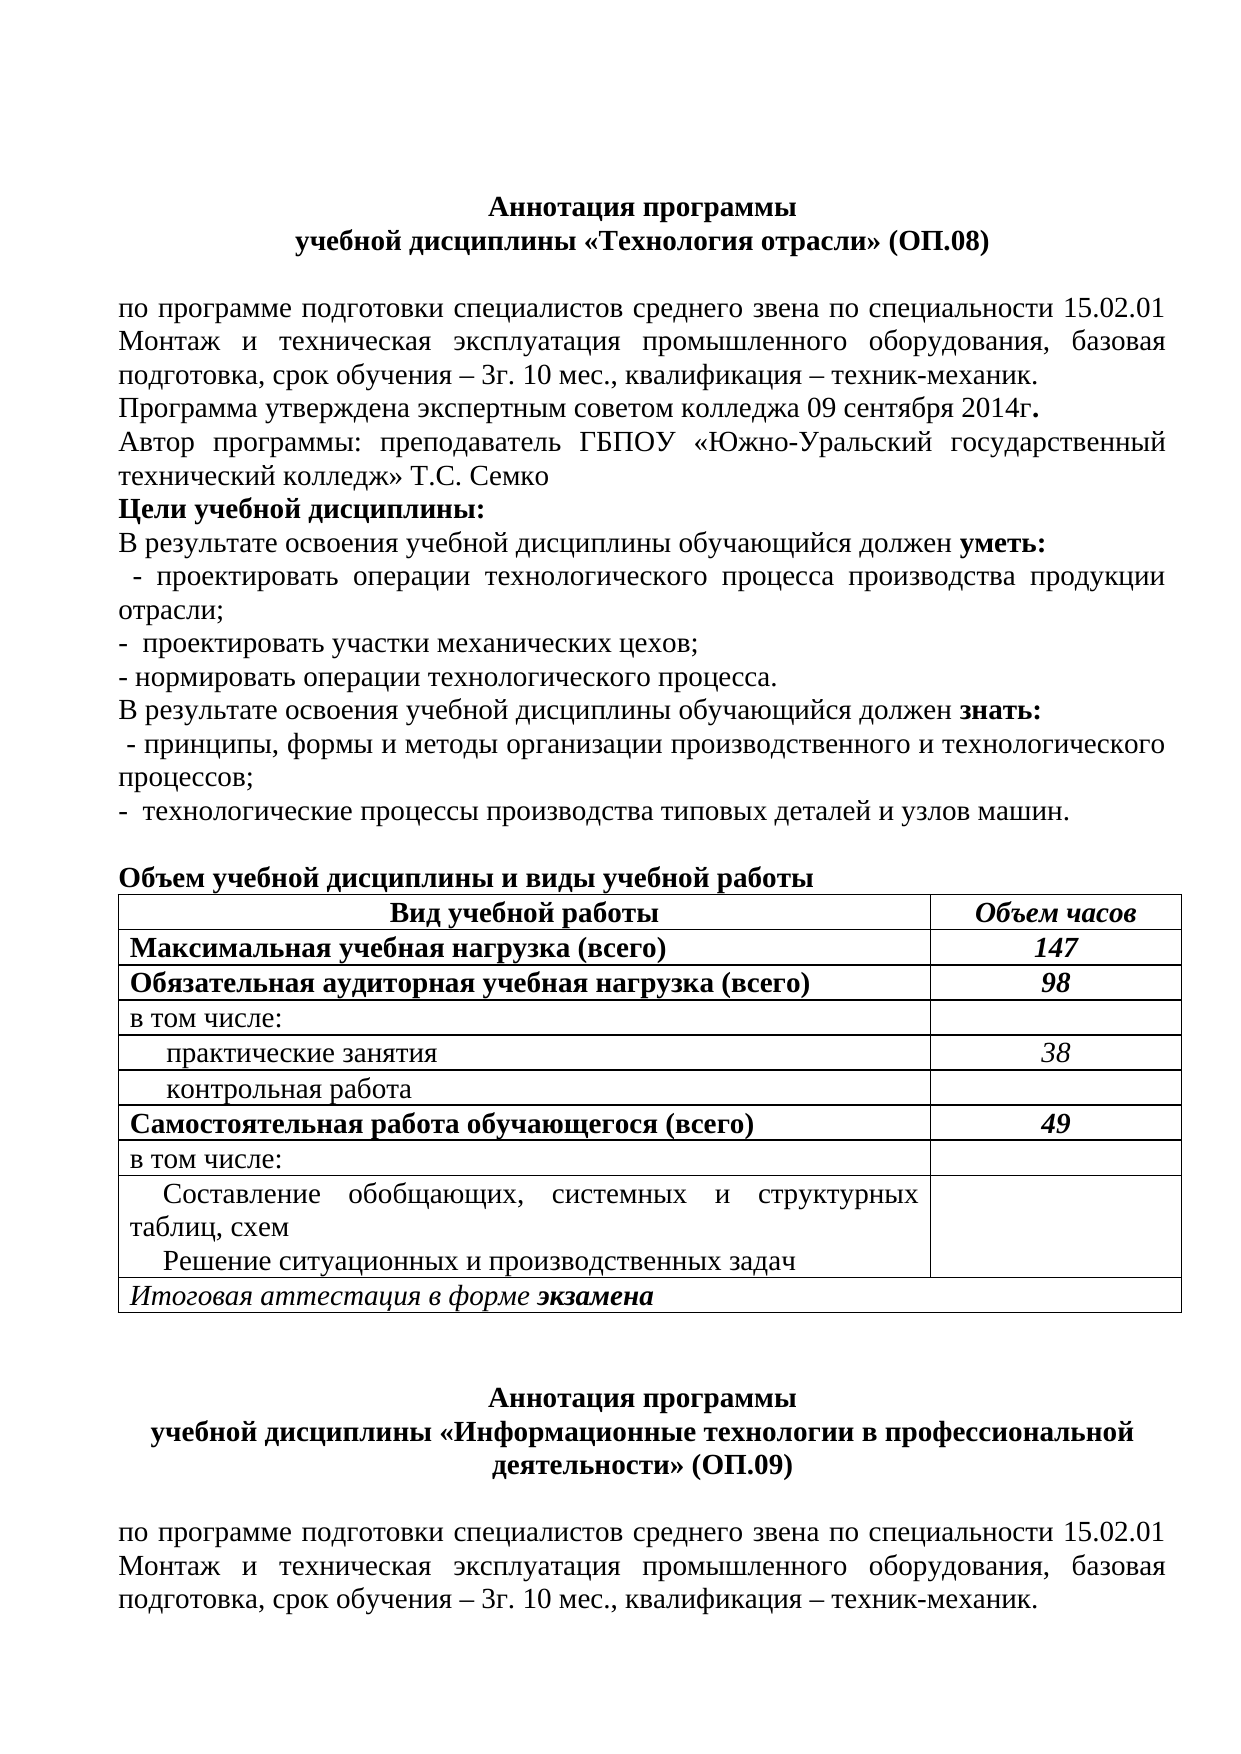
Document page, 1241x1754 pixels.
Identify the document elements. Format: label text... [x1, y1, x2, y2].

table_cell практические занятия [119, 1036, 930, 1069]
text В результате освоения учебной дисциплины обучающийся должен уметь: [118, 525, 1167, 558]
table_cell Обязательная аудиторная учебная нагрузка (всего) [119, 966, 930, 999]
text - проектировать операции технологического процесса производства продукции отрасли; [118, 558, 1167, 625]
table_cell Максимальная учебная нагрузка (всего) [119, 930, 930, 964]
table_cell 49 [931, 1106, 1181, 1139]
text - проектировать участки механических цехов; [118, 625, 1167, 659]
text Аннотация программы [118, 1380, 1167, 1414]
text - принципы, формы и методы организации производственного и технологического процессов; [118, 726, 1167, 793]
table_cell в том числе: [119, 1001, 930, 1034]
table_header Вид учебной работы [119, 895, 930, 929]
table_cell Итоговая аттестация в форме экзамена [119, 1278, 1181, 1312]
table_cell [931, 1141, 1181, 1174]
table_cell 38 [931, 1036, 1181, 1069]
text по программе подготовки специалистов среднего звена по специальности 15.02.01 Монтаж и техническая эксплуатация промышленного оборудования, базовая подготовка, срок обучения – 3г. 10 мес., квалификация – техник-механик. [118, 290, 1167, 391]
text учебной дисциплины «Информационные технологии в профессиональной деятельности» (ОП.09) [118, 1414, 1167, 1481]
table_cell 147 [931, 930, 1181, 964]
table_cell [931, 1176, 1181, 1277]
text В результате освоения учебной дисциплины обучающийся должен знать: [118, 692, 1167, 726]
text по программе подготовки специалистов среднего звена по специальности 15.02.01 Монтаж и техническая эксплуатация промышленного оборудования, базовая подготовка, срок обучения – 3г. 10 мес., квалификация – техник-механик. [118, 1514, 1167, 1615]
text - технологические процессы производства типовых деталей и узлов машин. [118, 793, 1167, 827]
table_cell 98 [931, 966, 1181, 999]
text Автор программы: преподаватель ГБПОУ «Южно-Уральский государственный технический колледж» Т.С. Семко [118, 424, 1167, 491]
table_cell в том числе: [119, 1141, 930, 1174]
table_cell [931, 1001, 1181, 1034]
table_cell контрольная работа [119, 1071, 930, 1104]
text Объем учебной дисциплины и виды учебной работы [118, 860, 1167, 894]
text - нормировать операции технологического процесса. [118, 659, 1167, 692]
text учебной дисциплины «Технология отрасли» (ОП.08) [118, 223, 1167, 256]
table_cell Составление обобщающих, системных и структурных таблиц, схем Решение ситуационных и производственных задач [119, 1176, 930, 1277]
text Аннотация программы [118, 189, 1167, 223]
text Цели учебной дисциплины: [118, 491, 1167, 525]
text Программа утверждена экспертным советом колледжа 09 сентября 2014г. [118, 391, 1167, 424]
table_cell Самостоятельная работа обучающегося (всего) [119, 1106, 930, 1139]
table_cell [931, 1071, 1181, 1104]
table_header Объем часов [931, 895, 1181, 929]
